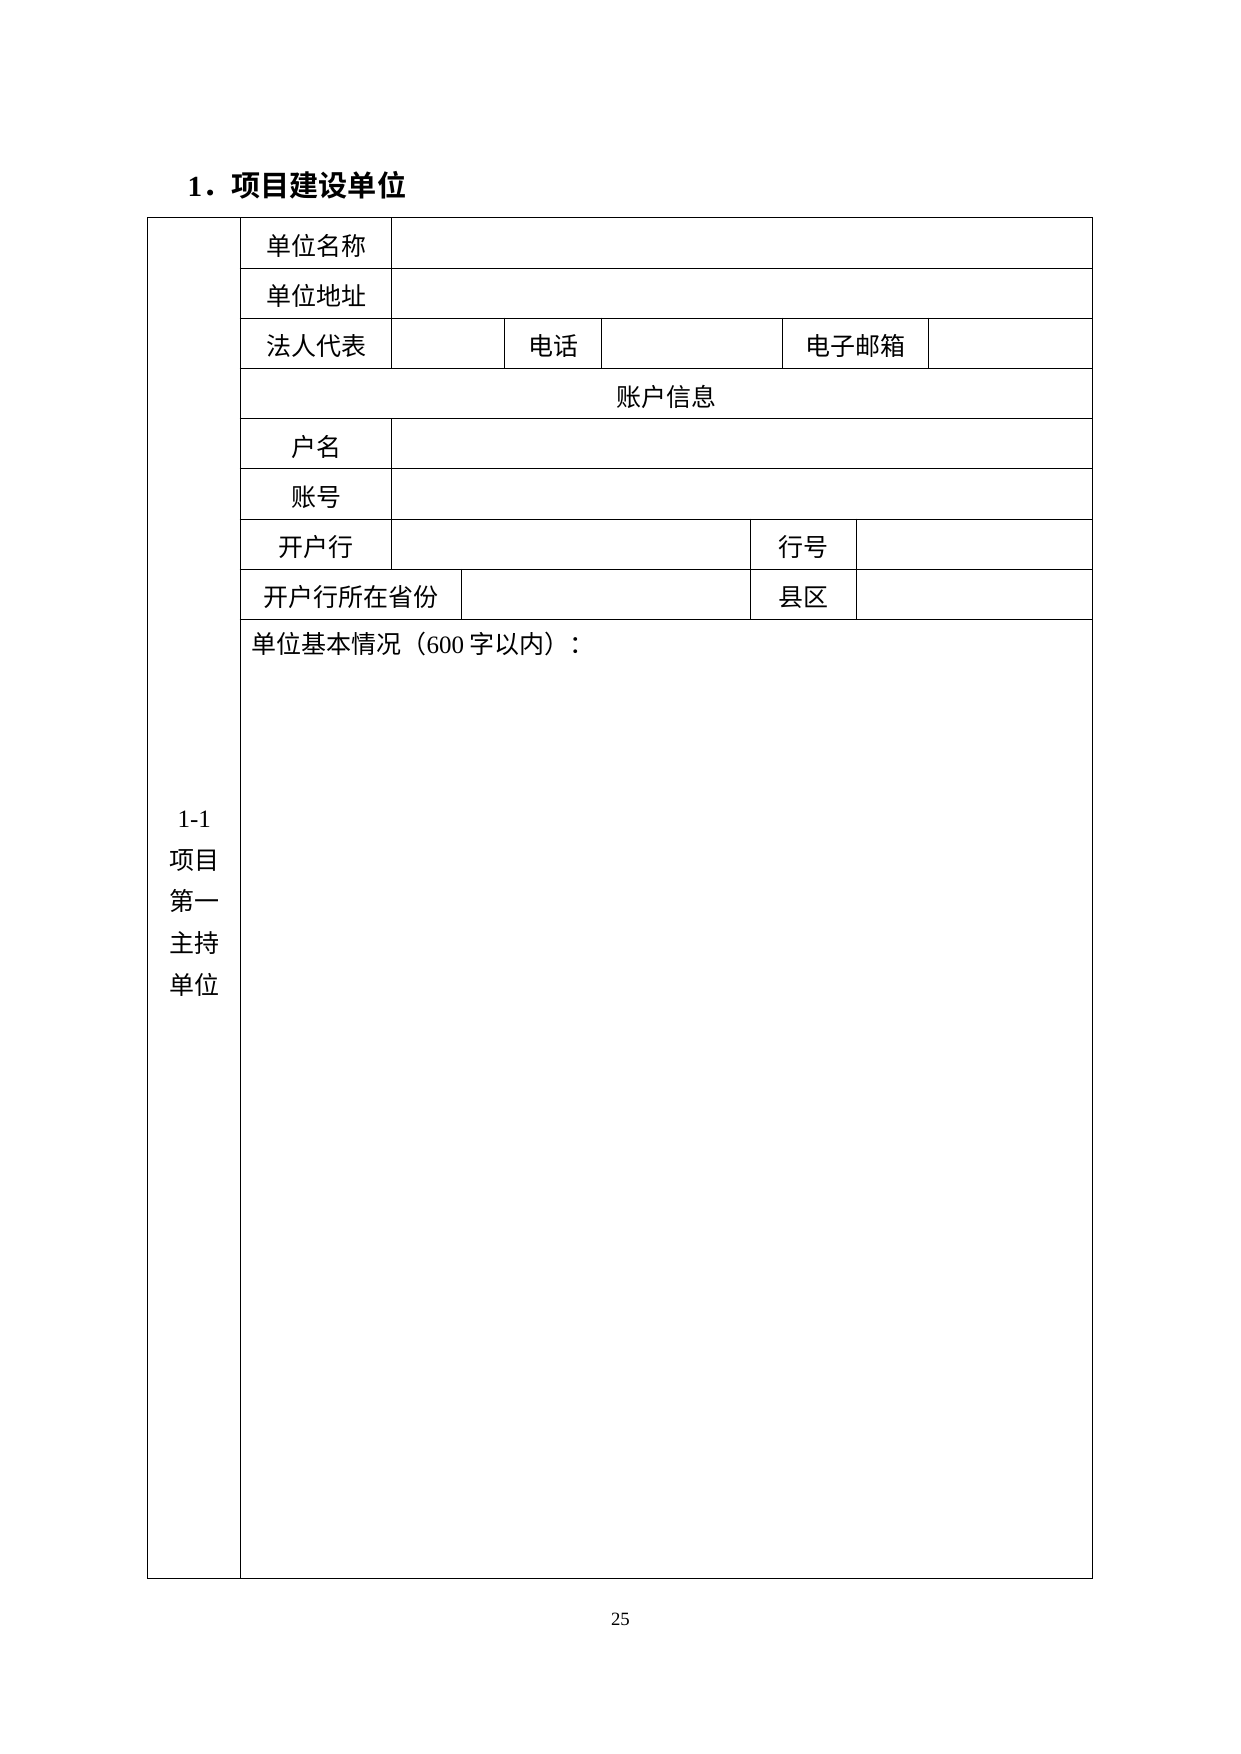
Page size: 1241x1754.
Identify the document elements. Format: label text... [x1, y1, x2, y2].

table_cell [392, 469, 1092, 518]
table_cell [392, 269, 1092, 318]
table_cell [392, 319, 504, 368]
table_cell 开户行 [241, 520, 391, 569]
table_cell 电话 [505, 319, 601, 368]
table_cell 单位地址 [241, 269, 391, 318]
table_header 1-1 项目 第一 主持 单位 [148, 218, 240, 1578]
table_cell [929, 319, 1092, 368]
table_cell 账号 [241, 469, 391, 518]
table_cell 行号 [751, 520, 856, 569]
table_cell [392, 419, 1092, 468]
table_cell [857, 570, 1092, 619]
table_cell 单位基本情况（600字以内）： [241, 620, 1092, 1578]
text 1．项目建设单位 [187, 162, 1053, 205]
table_cell [602, 319, 782, 368]
table_cell 法人代表 [241, 319, 391, 368]
table_cell [462, 570, 750, 619]
table_cell 户名 [241, 419, 391, 468]
table_cell [392, 520, 750, 569]
table_cell 电子邮箱 [783, 319, 928, 368]
table_header 单位名称 [241, 218, 391, 267]
table_cell 账户信息 [241, 369, 1092, 418]
table_cell 县区 [751, 570, 856, 619]
table_header [392, 218, 1092, 267]
table_cell 开户行所在省份 [241, 570, 461, 619]
table_cell [857, 520, 1092, 569]
